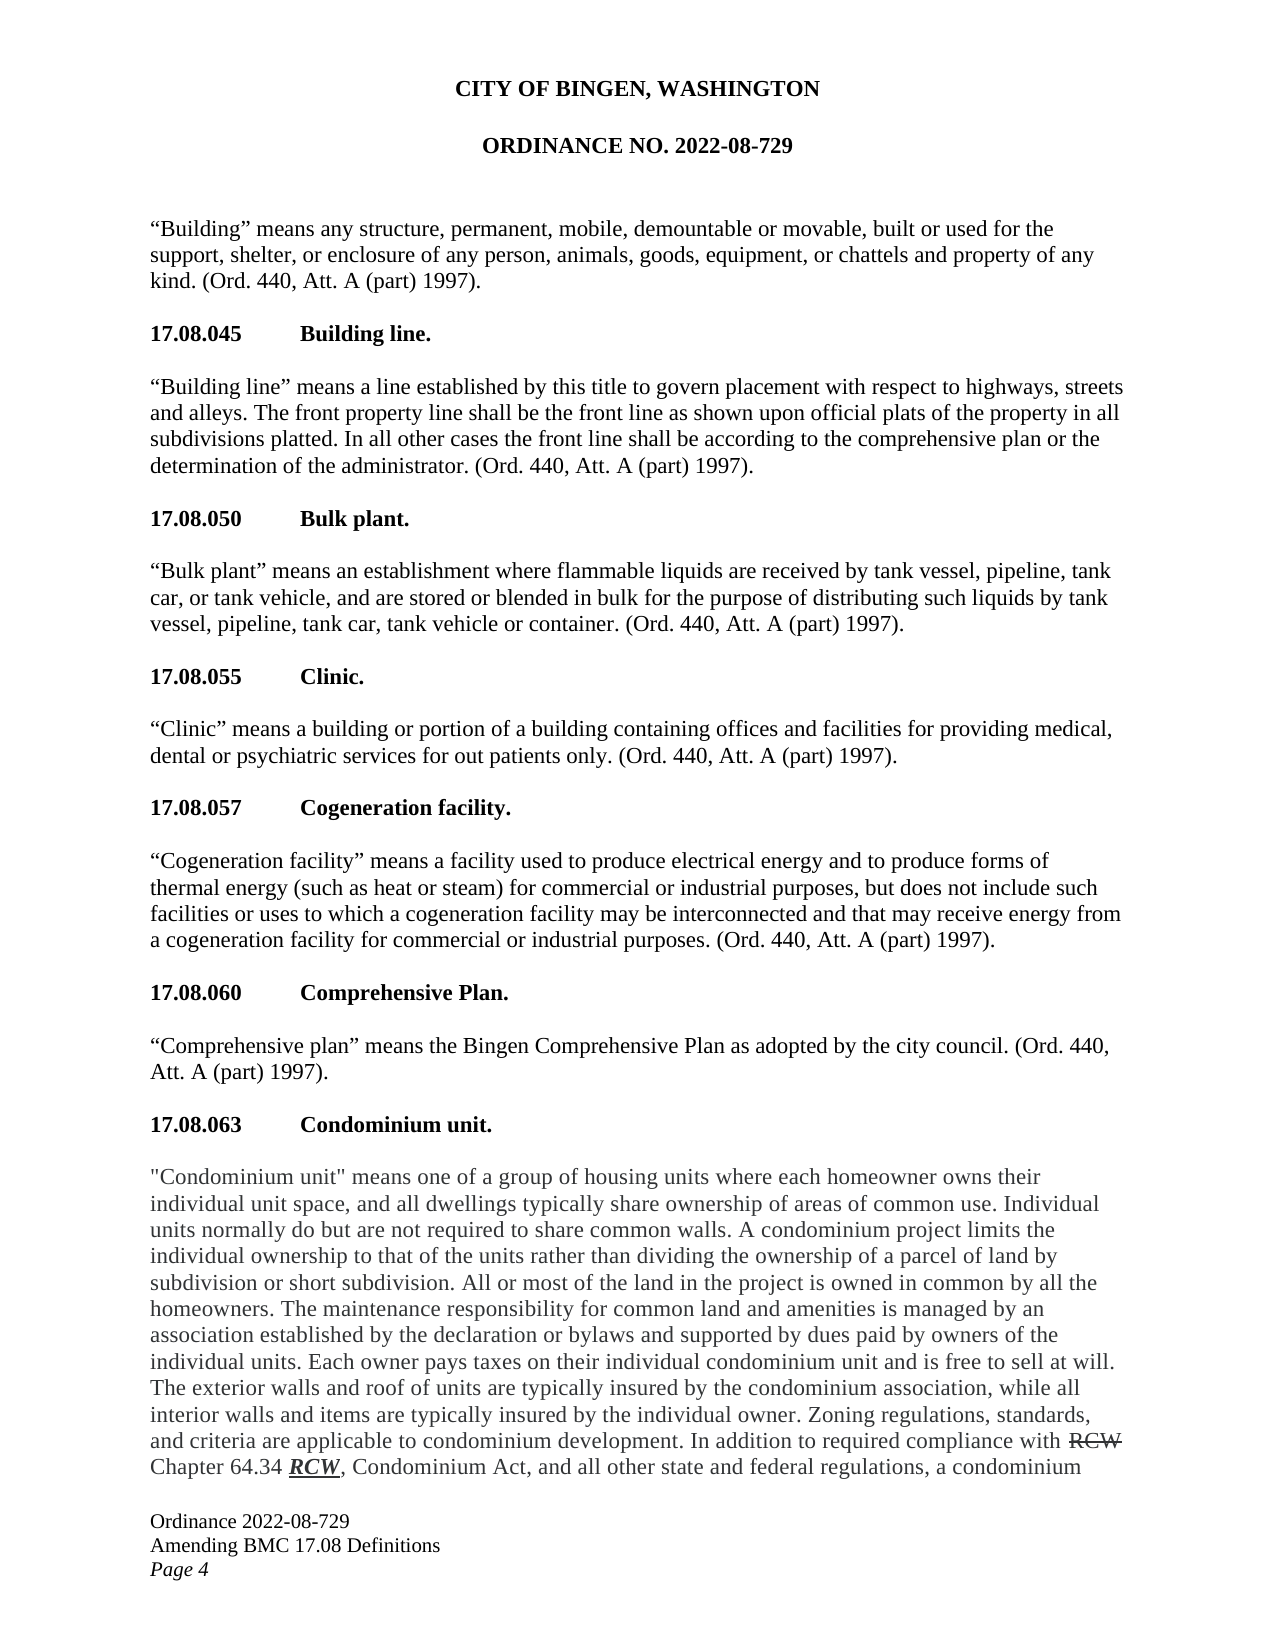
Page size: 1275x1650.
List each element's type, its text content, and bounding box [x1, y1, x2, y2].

text 17.08.055 Clinic. [150, 663, 1125, 689]
text “Building line” means a line established by this title to govern placement with respect to highways, streets and alleys. The front property line shall be the front line as shown upon official plats of the property in all subdivisions platted. In all other cases the front line shall be according to the comprehensive plan or the determination of the administrator. (Ord. 440, Att. A (part) 1997). [150, 373, 1125, 478]
text “Cogeneration facility” means a facility used to produce electrical energy and to produce forms of thermal energy (such as heat or steam) for commercial or industrial purposes, but does not include such facilities or uses to which a cogeneration facility may be interconnected and that may receive energy from a cogeneration facility for commercial or industrial purposes. (Ord. 440, Att. A (part) 1997). [150, 847, 1125, 953]
text 17.08.057 Cogeneration facility. [150, 794, 1125, 821]
text 17.08.045 Building line. [150, 320, 1125, 346]
text “Clinic” means a building or portion of a building containing offices and facilities for providing medical, dental or psychiatric services for out patients only. (Ord. 440, Att. A (part) 1997). [150, 715, 1125, 768]
text “Comprehensive plan” means the Bingen Comprehensive Plan as adopted by the city council. (Ord. 440, Att. A (part) 1997). [150, 1032, 1125, 1084]
text 17.08.063 Condominium unit. [150, 1111, 1125, 1137]
text 17.08.060 Comprehensive Plan. [150, 979, 1125, 1005]
text 17.08.050 Bulk plant. [150, 504, 1125, 531]
text “Bulk plant” means an establishment where flammable liquids are received by tank vessel, pipeline, tank car, or tank vehicle, and are stored or blended in bulk for the purpose of distributing such liquids by tank vessel, pipeline, tank car, tank vehicle or container. (Ord. 440, Att. A (part) 1997). [150, 557, 1125, 636]
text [150, 1163, 1125, 1480]
text “Building” means any structure, permanent, mobile, demountable or movable, built or used for the support, shelter, or enclosure of any person, animals, goods, equipment, or chattels and property of any kind. (Ord. 440, Att. A (part) 1997). [150, 215, 1125, 294]
